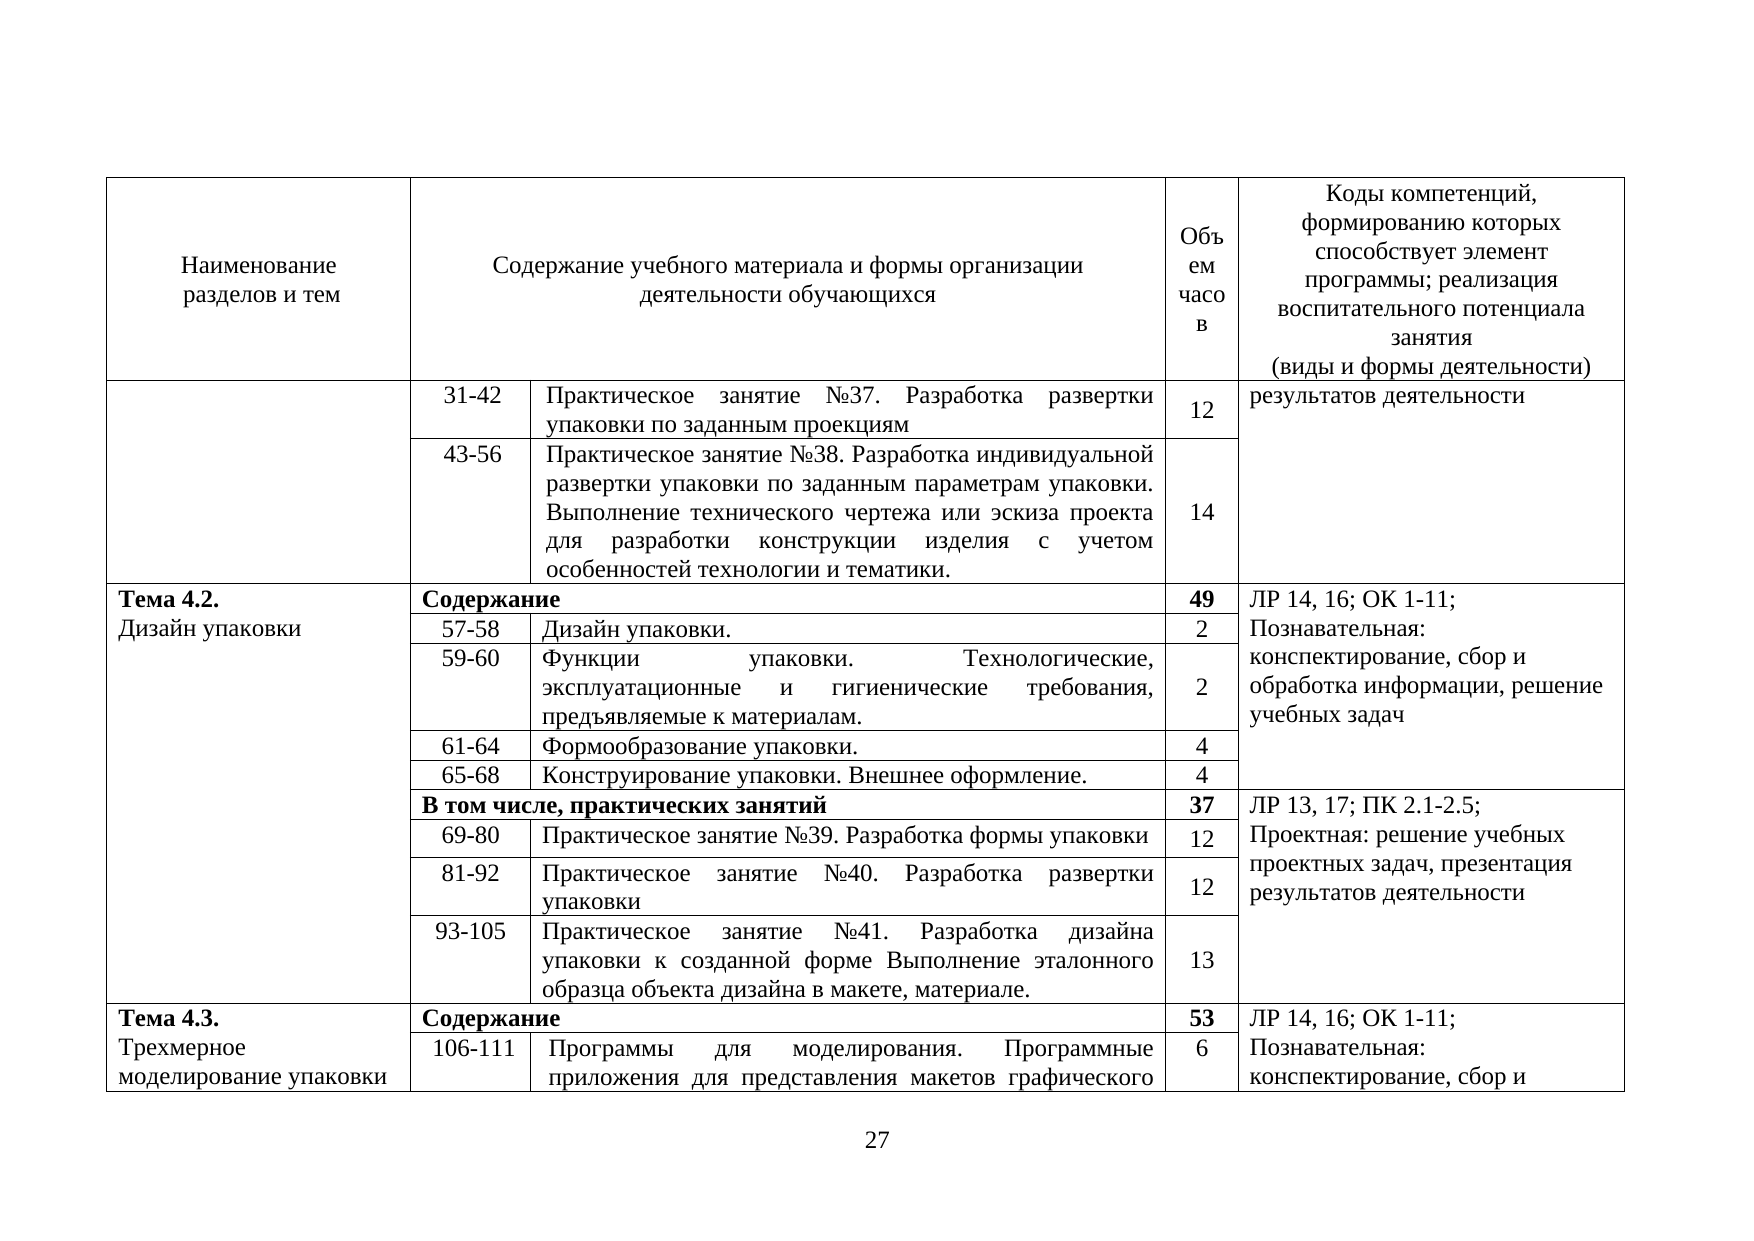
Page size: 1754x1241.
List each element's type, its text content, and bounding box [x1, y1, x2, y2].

table_cell 37 [1166, 790, 1238, 819]
table_cell Практическое занятие №41. Разработка дизайна упаковки к созданной форме Выполнение эталонного образца объекта дизайна в макете, материале. [531, 916, 1165, 1002]
table_cell Функции упаковки. Технологические, эксплуатационные и гигиенические требования, предъявляемые к материалам. [531, 644, 1165, 730]
table_cell 4 [1166, 731, 1238, 759]
table_cell 93-105 [411, 916, 530, 1002]
table_cell Формообразование упаковки. [531, 731, 1165, 759]
table_cell Практическое занятие №39. Разработка формы упаковки [531, 820, 1165, 857]
table_cell 49 [1166, 584, 1238, 613]
table_cell 14 [1166, 439, 1238, 583]
table_cell 69-80 [411, 820, 530, 857]
table_header Объем часов [1166, 178, 1238, 379]
table_cell 43-56 [411, 439, 530, 583]
table_cell 57-58 [411, 614, 530, 642]
table_cell Тема 4.3. Трехмерное моделирование упаковки [107, 1004, 410, 1091]
table_cell 6 [1166, 1033, 1238, 1091]
table_cell 65-68 [411, 761, 530, 789]
table_cell Программы для моделирования. Программные приложения для представления макетов графического дизайна [531, 1033, 1165, 1091]
table_cell 106-111 [411, 1033, 530, 1091]
table_cell ЛР 13, 17; ПК 2.1-2.5; Проектная: решение учебных проектных задач, презентация результатов деятельности [1239, 790, 1624, 1002]
table_cell 2 [1166, 644, 1238, 730]
table_cell 2 [1166, 614, 1238, 642]
table_cell Конструирование упаковки. Внешнее оформление. [531, 761, 1165, 789]
table_cell Практическое занятие №38. Разработка индивидуальной развертки упаковки по заданным параметрам упаковки. Выполнение технического чертежа или эскиза проекта для разработки конструкции изделия с учетом особенностей технологии и тематики. [531, 439, 1165, 583]
table_cell 12 [1166, 858, 1238, 915]
table_cell 61-64 [411, 731, 530, 759]
table_cell Тема 4.2. Дизайн упаковки [107, 584, 410, 1002]
table_cell ЛР 14, 16; ОК 1-11; Познавательная: конспектирование, сбор и обработка информации, решение учебных задач [1239, 1004, 1624, 1091]
table_cell 31-42 [411, 381, 530, 438]
table_cell 12 [1166, 820, 1238, 857]
table_cell Содержание [411, 1004, 1165, 1032]
table_header Коды компетенций, формированию которых способствует элемент программы; реализация воспитательного потенциала занятия (виды и формы деятельности) [1239, 178, 1624, 379]
table_cell 12 [1166, 381, 1238, 438]
table_cell 4 [1166, 761, 1238, 789]
table_cell В том числе, практических занятий [411, 790, 1165, 819]
table_cell 59-60 [411, 644, 530, 730]
table_cell 13 [1166, 916, 1238, 1002]
table_cell Практическое занятие №37. Разработка развертки упаковки по заданным проекциям [531, 381, 1165, 438]
table_cell Дизайн упаковки. [531, 614, 1165, 642]
table_cell Содержание [411, 584, 1165, 613]
table_header Наименование разделов и тем [107, 178, 410, 379]
table_cell 53 [1166, 1004, 1238, 1032]
table_cell 81-92 [411, 858, 530, 915]
table_cell Практическое занятие №40. Разработка развертки упаковки [531, 858, 1165, 915]
table_header Содержание учебного материала и формы организации деятельности обучающихся [411, 178, 1165, 379]
table_cell ЛР 14, 16; ОК 1-11; Познавательная: конспектирование, сбор и обработка информации, решение учебных задач [1239, 584, 1624, 789]
